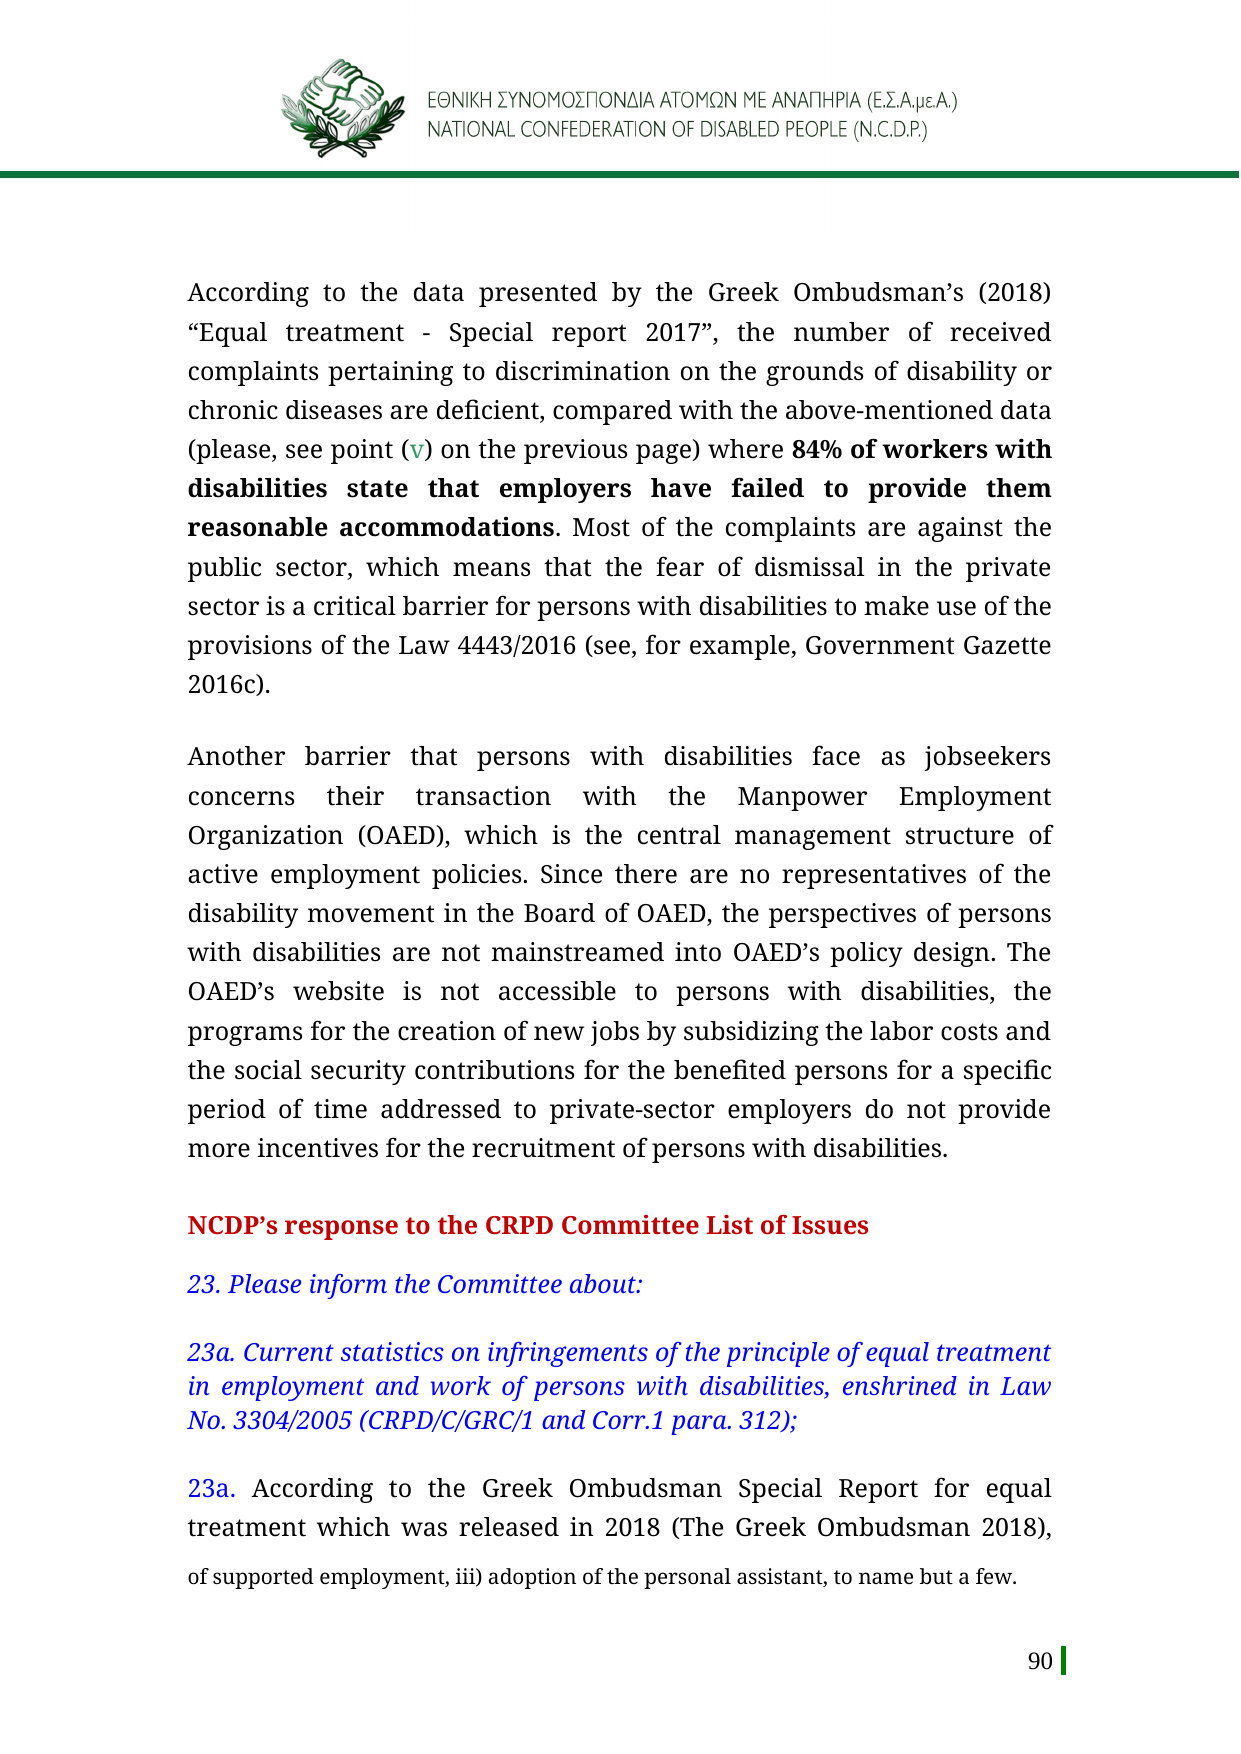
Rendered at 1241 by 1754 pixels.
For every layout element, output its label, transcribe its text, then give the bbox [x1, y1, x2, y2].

text Another barrier that persons with disabilities face as jobseekers concerns their transaction with the Manpower Employment Organization (OAED), which is the central management structure of active employment policies. Since there are no representatives of the disability movement in the Board of OAED, the perspectives of persons with disabilities are not mainstreamed into OAED’s policy design. The OAED’s website is not accessible to persons with disabilities, the programs for the creation of new jobs by subsidizing the labor costs and the social security contributions for the benefited persons for a specific period of time addressed to private-sector employers do not provide more incentives for the recruitment of persons with disabilities. [187, 739, 1053, 1165]
text 23. Please inform the Committee about: [187, 1266, 1053, 1300]
subtitle NCDP’s response to the CRPD Committee List of Issues [187, 1207, 1053, 1241]
picture [0, 0, 1239, 236]
text According to the data presented by the Greek Ombudsman’s (2018) “Equal treatment - Special report 2017”, the number of received complaints pertaining to discrimination on the grounds of disability or chronic diseases are deficient, compared with the above-mentioned data (please, see point (v) on the previous page) where 84% of workers with disabilities state that employers have failed to provide them reasonable accommodations. Most of the complaints are against the public sector, which means that the fear of dismissal in the private sector is a critical barrier for persons with disabilities to make use of the provisions of the Law 4443/2016 (see, for example, Government Gazette 2016c). [187, 275, 1053, 701]
text 23a. Current statistics on infringements of the principle of equal treatment in employment and work of persons with disabilities, enshrined in Law No. 3304/2005 (CRPD/C/GRC/1 and Corr.1 para. 312); [187, 1334, 1053, 1437]
